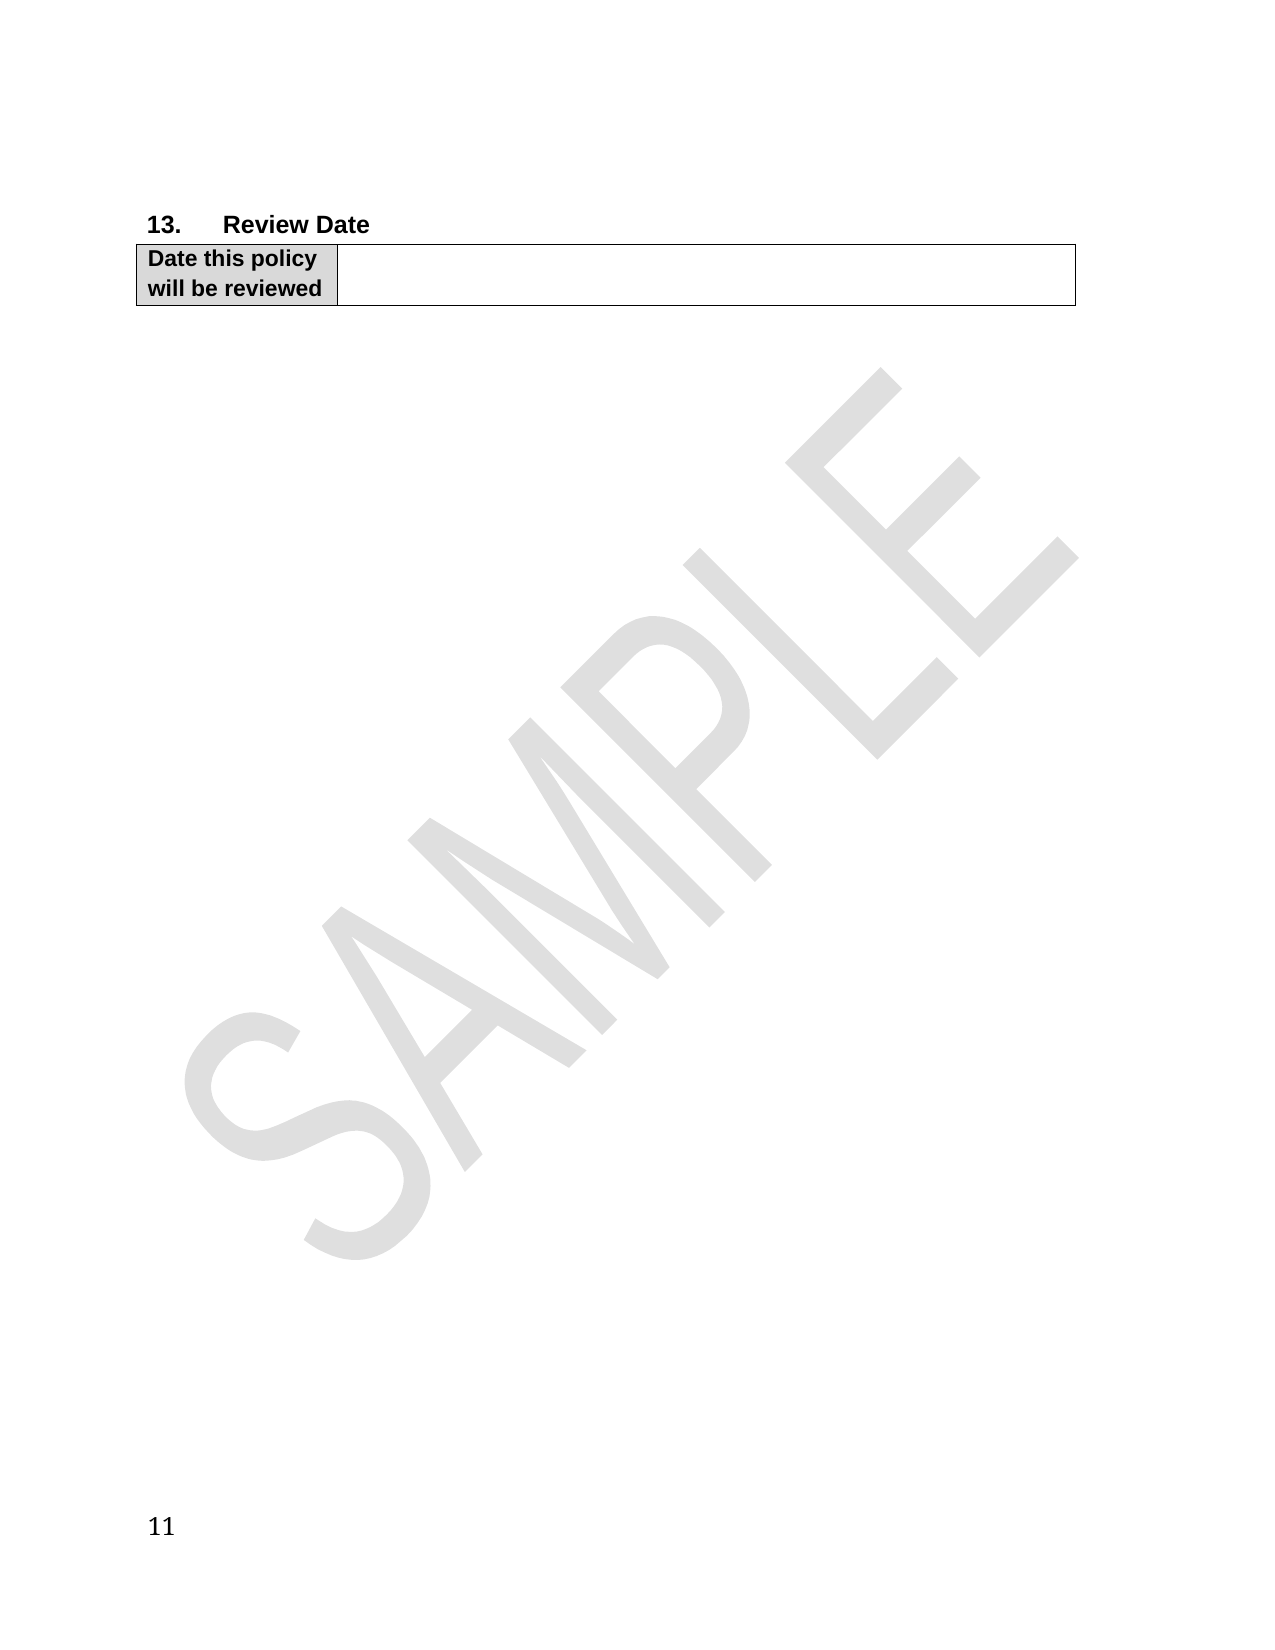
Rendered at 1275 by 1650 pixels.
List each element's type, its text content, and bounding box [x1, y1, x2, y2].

subtitle Review Date [147, 210, 1087, 239]
table_header [338, 245, 1075, 305]
table_header Date this policy will be reviewed [137, 245, 337, 305]
